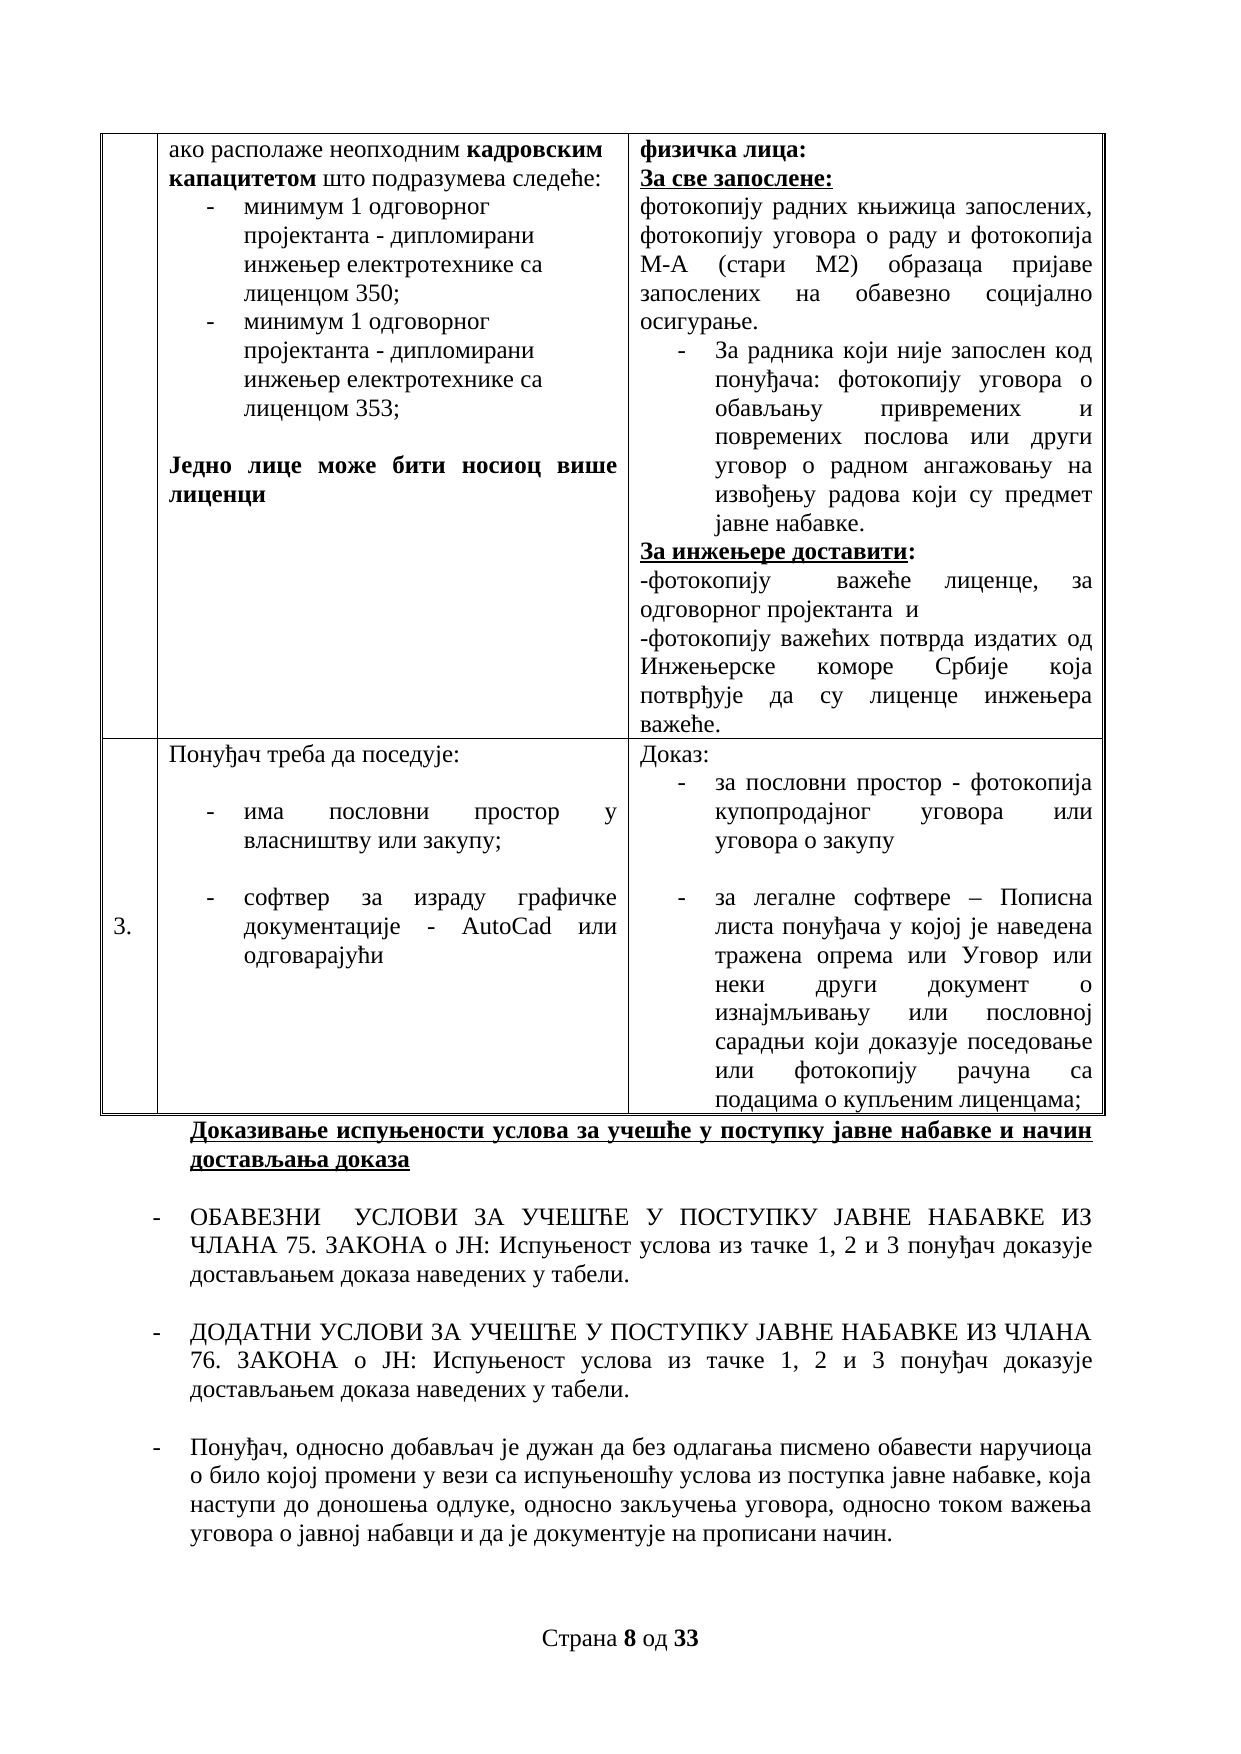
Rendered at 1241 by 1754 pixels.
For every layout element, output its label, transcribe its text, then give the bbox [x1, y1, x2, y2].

table_cell Доказ: за пословни простор - фотокопија купопродајног уговора или уговора о закупу за легалне софтвере – Пописна листа понуђача у којој је наведена тражена опрема или Уговор или неки други документ о изнајмљивању или пословној сарадњи који доказује поседовање или фотокопију рачуна са подацима о купљеним лиценцама; [629, 739, 1102, 1112]
list ОБАВЕЗНИ УСЛОВИ ЗА УЧЕШЋЕ У ПОСТУПКУ ЈАВНЕ НАБАВКЕ ИЗ ЧЛАНА 75. ЗАКОНА о ЈН: Испуњеност услова из тачке 1, 2 и 3 понуђач доказује достављањем доказа наведених у табели. [152, 1202, 1092, 1288]
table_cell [158, 134, 628, 738]
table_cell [629, 134, 1102, 738]
list ДОДАТНИ УСЛОВИ ЗА УЧЕШЋЕ У ПОСТУПКУ ЈАВНЕ НАБАВКЕ ИЗ ЧЛАНА 76. ЗАКОНА о ЈН: Испуњеност услова из тачке 1, 2 и 3 понуђач доказује достављањем доказа наведених у табели. [152, 1317, 1092, 1403]
list Доказивање испуњености услова за учешће у поступку јавне набавке и начин достављања доказа [190, 1116, 1092, 1141]
list Понуђач, односно добављач је дужан да без одлагања писмено обавести наручиоца о било којој промени у вези са испуњеношћу услова из поступка јавне набавке, која наступи до доношења одлуке, односно закључења уговора, односно током важења уговора о јавној набавци и да је документује на прописани начин. [152, 1432, 1092, 1547]
table_cell Понуђач треба да поседује: има пословни простор у власништву или закупу; софтвер за израду графичке документације - AutoCad или одговарајући [158, 739, 628, 1112]
table_cell [103, 739, 157, 1112]
table_cell [103, 134, 157, 738]
list Доказивање испуњености услова за учешће у поступку јавне набавке и начин достављања доказа [190, 1142, 1092, 1173]
